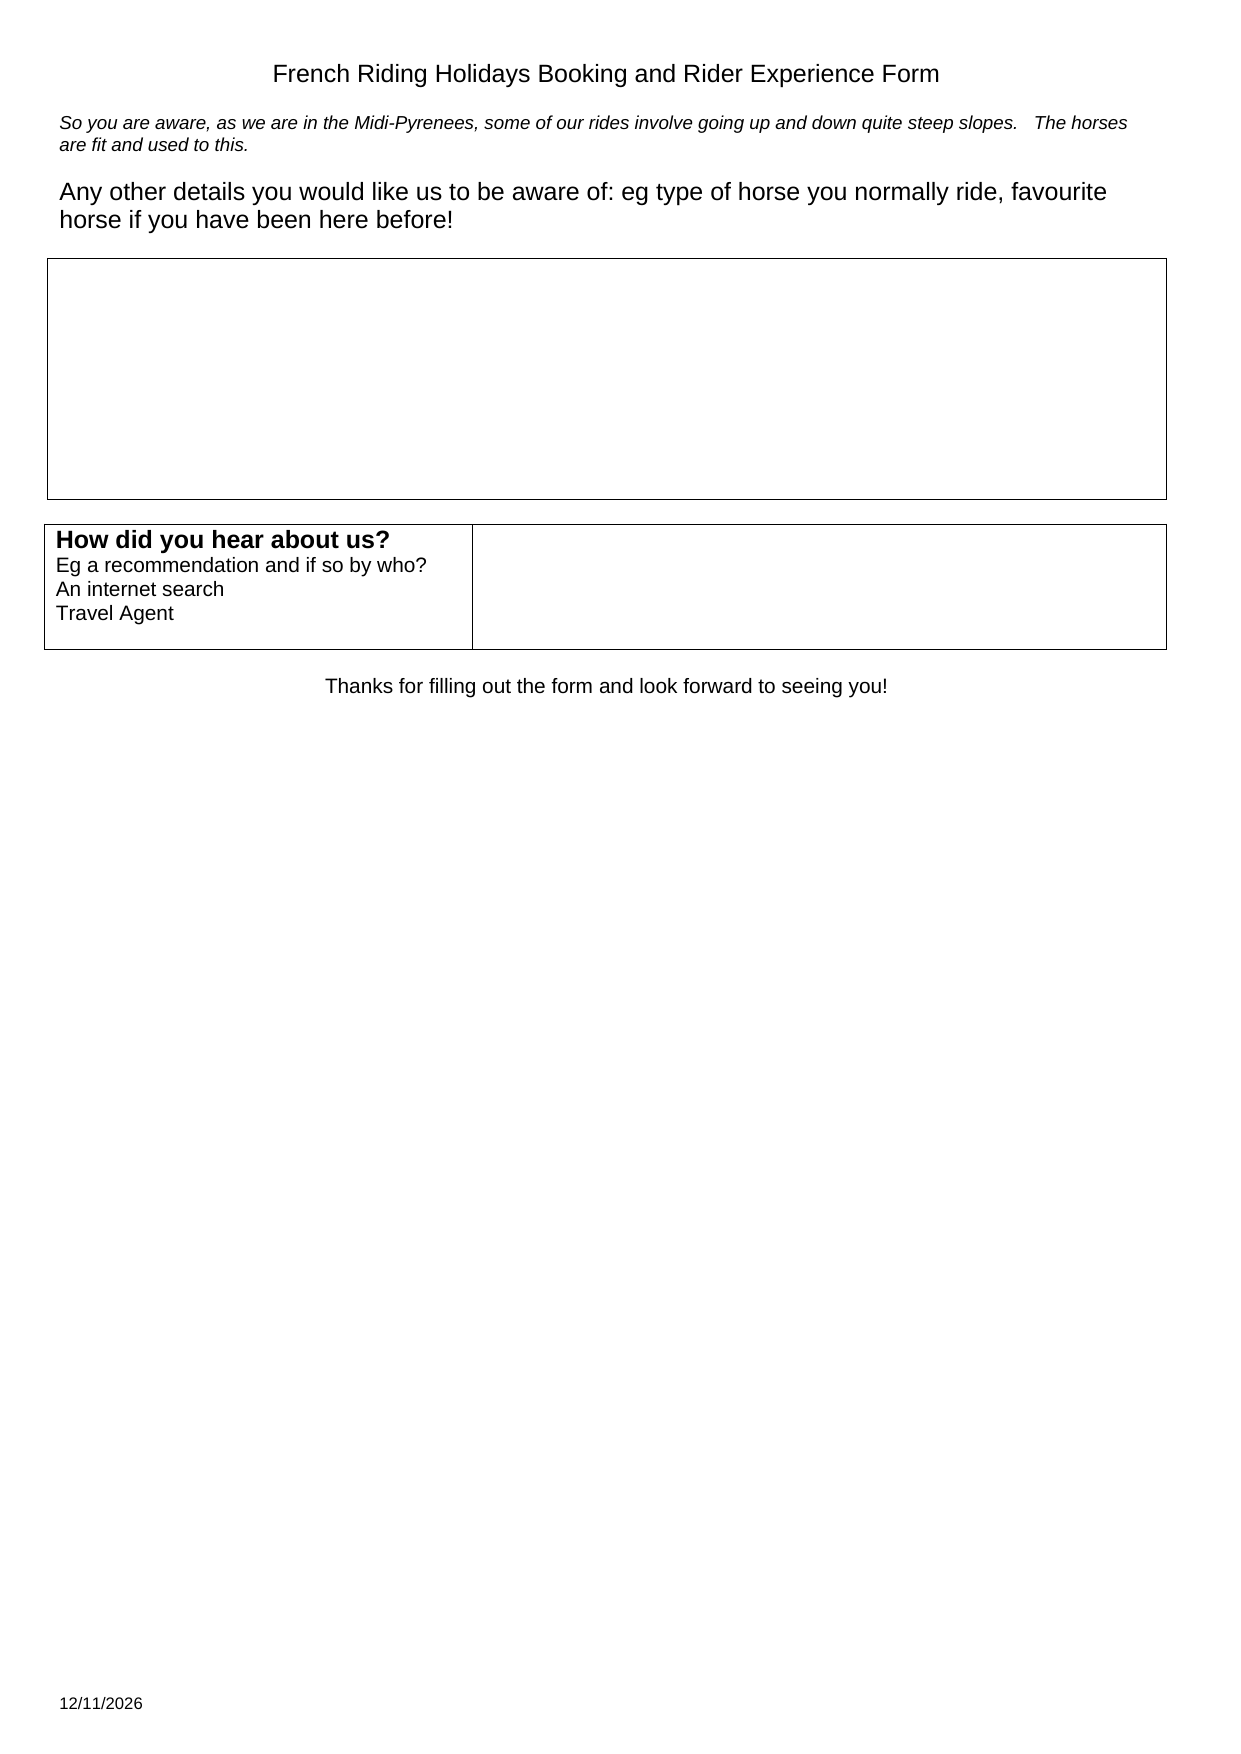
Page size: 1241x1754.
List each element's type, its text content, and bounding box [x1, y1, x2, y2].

table_header How did you hear about us? Eg a recommendation and if so by who? An internet search Travel Agent [45, 525, 472, 649]
text Thanks for filling out the form and look forward to seeing you! [59, 674, 1154, 698]
table_header [48, 259, 1166, 498]
text Any other details you would like us to be aware of: eg type of horse you normally ride, favourite horse if you have been here before! [59, 176, 1154, 234]
text So you are aware, as we are in the Midi-Pyrenees, some of our rides involve going up and down quite steep slopes. The horses are fit and used to this. [59, 112, 1154, 155]
table_header [473, 525, 1166, 649]
